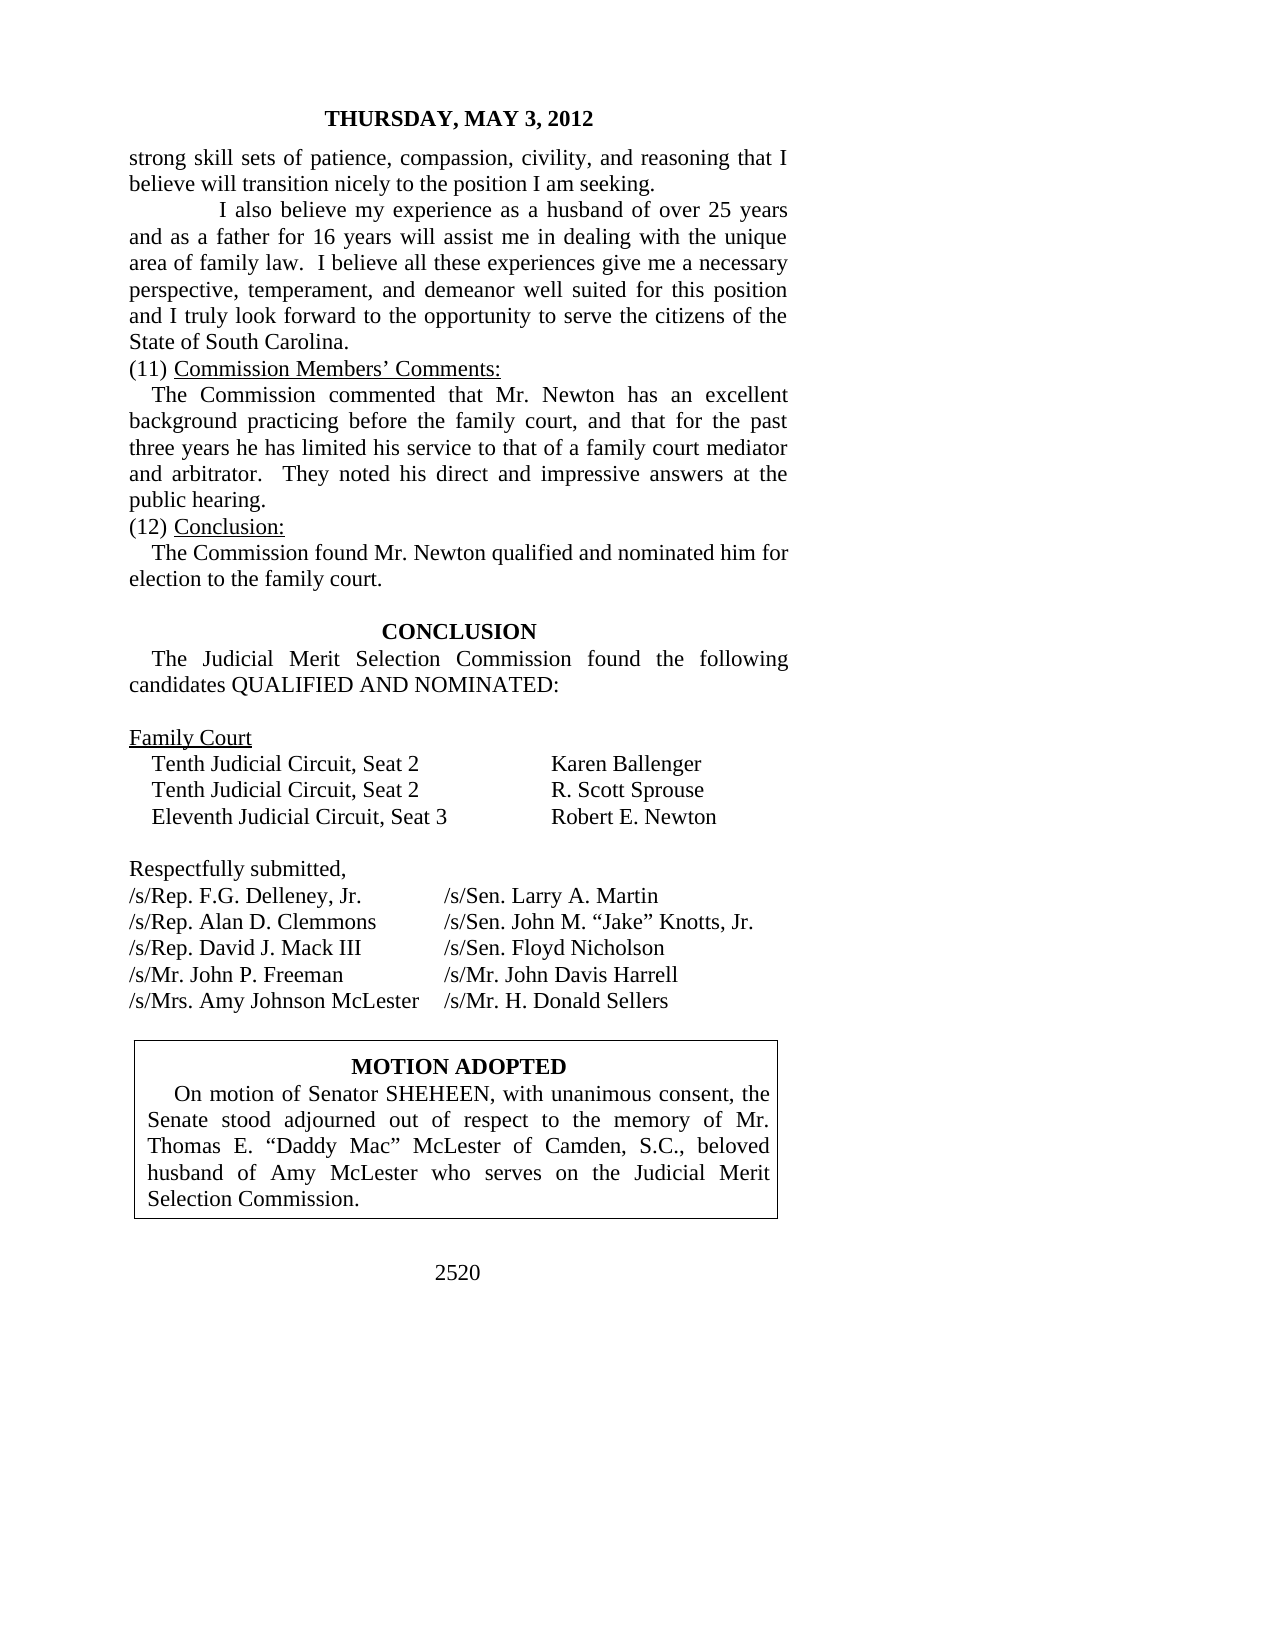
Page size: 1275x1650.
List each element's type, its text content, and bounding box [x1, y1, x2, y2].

text (11) Commission Members’ Comments: [129, 355, 789, 381]
text MOTION ADOPTED [135, 1041, 777, 1066]
text On motion of Senator SHEHEEN, with unanimous consent, the Senate stood adjourned out of respect to the memory of Mr. Thomas E. “Daddy Mac” McLester of Camden, S.C., beloved husband of Amy McLester who serves on the Judicial Merit Selection Commission. [135, 1066, 777, 1218]
text The Commission found Mr. Newton qualified and nominated him for election to the family court. [129, 539, 789, 592]
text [129, 144, 789, 197]
text /s/Rep. David J. Mack III /s/Sen. Floyd Nicholson [129, 934, 789, 961]
text Respectfully submitted, [129, 855, 789, 882]
text (12) Conclusion: [129, 513, 789, 539]
text Family Court [129, 724, 789, 750]
text /s/Rep. Alan D. Clemmons /s/Sen. John M. “Jake” Knotts, Jr. [129, 908, 789, 934]
text /s/Rep. F.G. Delleney, Jr. /s/Sen. Larry A. Martin [129, 882, 789, 908]
text Eleventh Judicial Circuit, Seat 3 Robert E. Newton [129, 803, 789, 829]
text Tenth Judicial Circuit, Seat 2 Karen Ballenger [129, 750, 789, 776]
text /s/Mr. John P. Freeman /s/Mr. John Davis Harrell [129, 961, 789, 987]
text Tenth Judicial Circuit, Seat 2 R. Scott Sprouse [129, 776, 789, 803]
text I also believe my experience as a husband of over 25 years and as a father for 16 years will assist me in dealing with the unique area of family law. I believe all these experiences give me a necessary perspective, temperament, and demeanor well suited for this position and I truly look forward to the opportunity to serve the citizens of the State of South Carolina. [129, 197, 789, 355]
text CONCLUSION [129, 618, 789, 644]
text The Judicial Merit Selection Commission found the following candidates QUALIFIED AND NOMINATED: [129, 644, 789, 697]
text /s/Mrs. Amy Johnson McLester /s/Mr. H. Donald Sellers [129, 987, 789, 1013]
text The Commission commented that Mr. Newton has an excellent background practicing before the family court, and that for the past three years he has limited his service to that of a family court mediator and arbitrator. They noted his direct and impressive answers at the public hearing. [129, 381, 789, 513]
